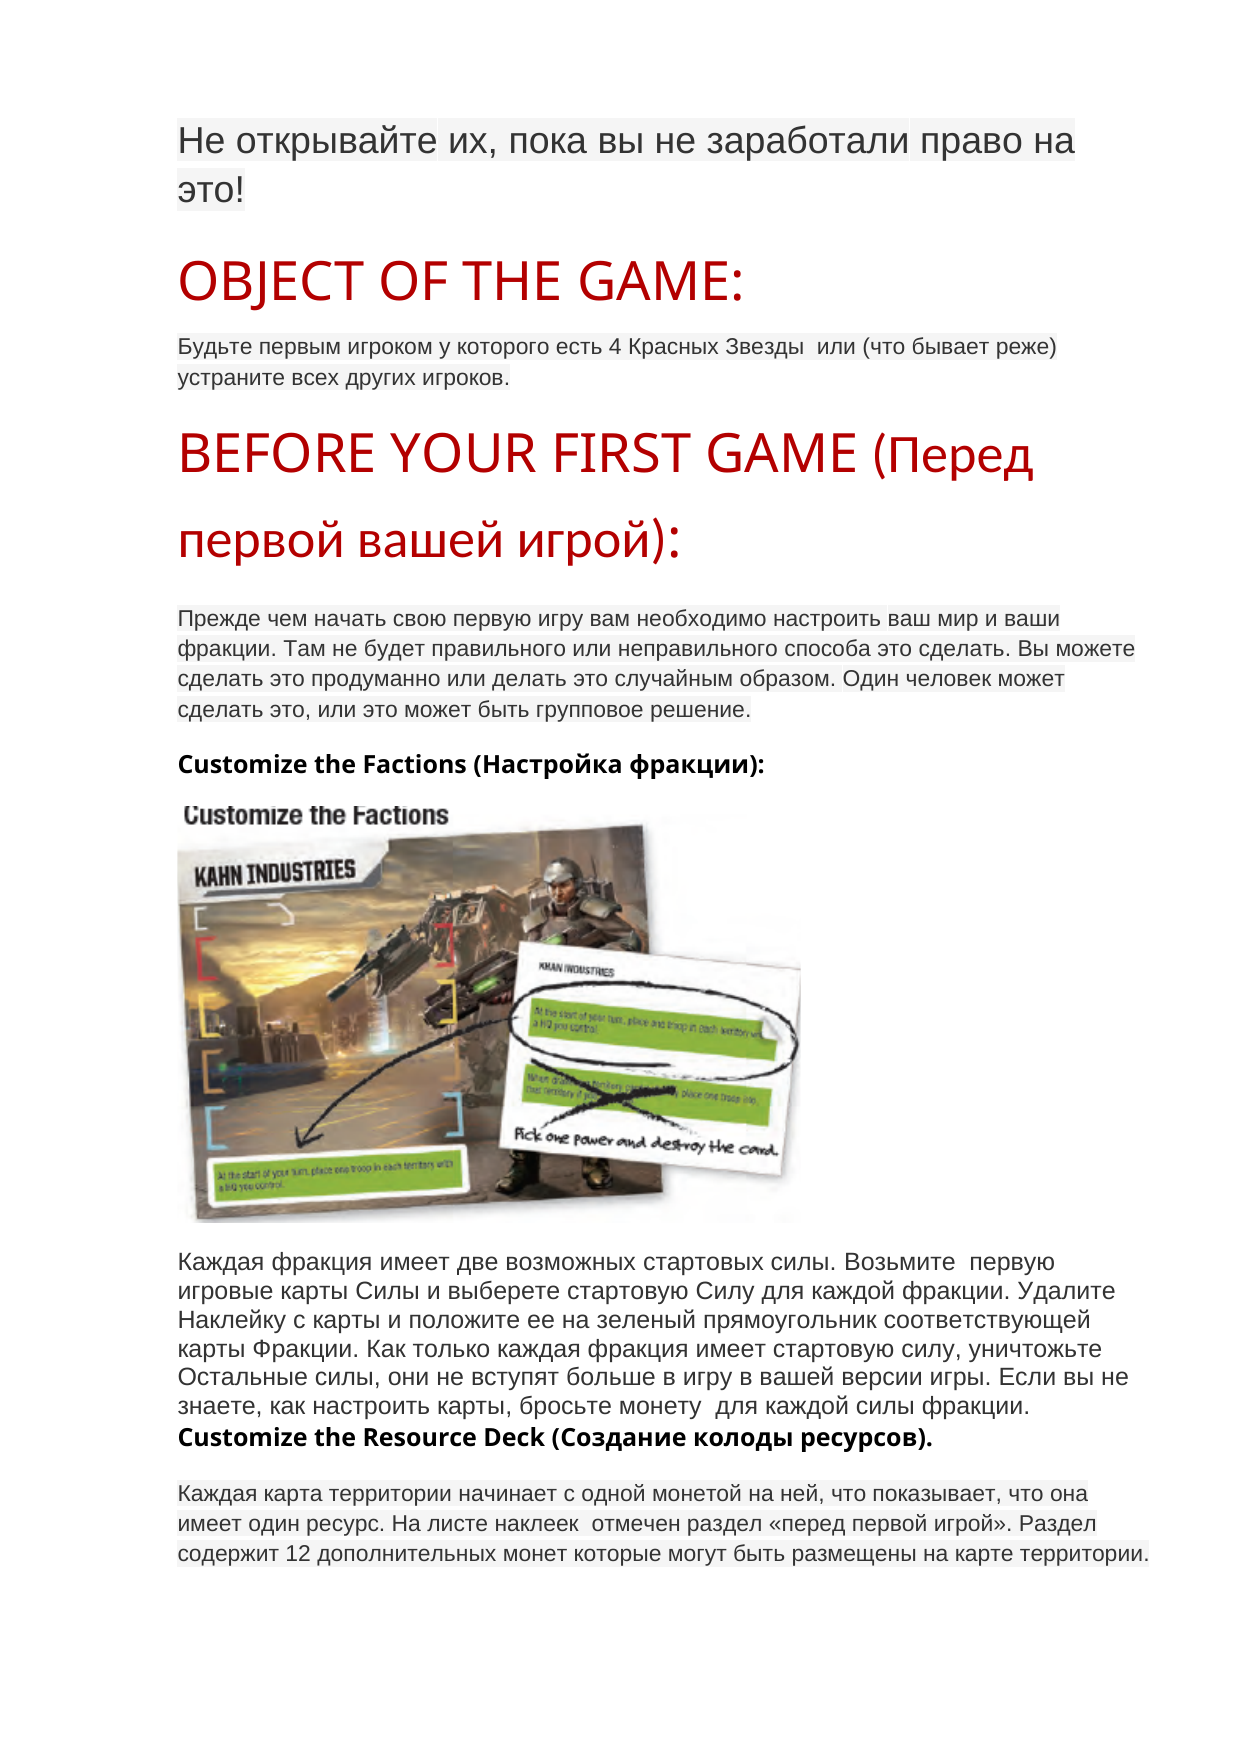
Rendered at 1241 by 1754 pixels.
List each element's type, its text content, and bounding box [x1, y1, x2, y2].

text Customize the Factions (Настройка фракции): [177, 747, 1152, 781]
text Прежде чем начать свою первую игру вам необходимо настроить ваш мир и ваши фракции. Там не будет правильного или неправильного способа это сделать. Вы можете сделать это продуманно или делать это случайным образом. Один человек может сделать это, или это может быть групповое решение. [177, 605, 1152, 722]
subtitle OBJECT OF THE GAME: [177, 242, 1152, 316]
text Каждая карта территории начинает с одной монетой на ней, что показывает, что она имеет один ресурс. На листе наклеек отмечен раздел «перед первой игрой». Раздел содержит 12 дополнительных монет которые могут быть размещены на карте территории. [177, 1480, 1152, 1567]
text Каждая фракция имеет две возможных стартовых силы. Возьмите первую игровые карты Силы и выберете стартовую Силу для каждой фракции. Удалите Наклейку с карты и положите ее на зеленый прямоугольник соответствующей карты Фракции. Как только каждая фракция имеет стартовую силу, уничтожьте Остальные силы, они не вступят больше в игру в вашей версии игры. Если вы не знаете, как настроить карты, бросьте монету для каждой силы фракции. [177, 1247, 1152, 1420]
text Будьте первым игроком у которого есть 4 Красных Звезды или (что бывает реже) устраните всех других игроков. [177, 333, 1152, 390]
text BEFORE YOUR FIRST GAME (Перед первой вашей игрой): [177, 414, 1152, 573]
text Не открывайте их, пока вы не заработали право на это! [177, 118, 1152, 211]
text Customize the Resource Deck (Создание колоды ресурсов). [177, 1420, 1152, 1454]
